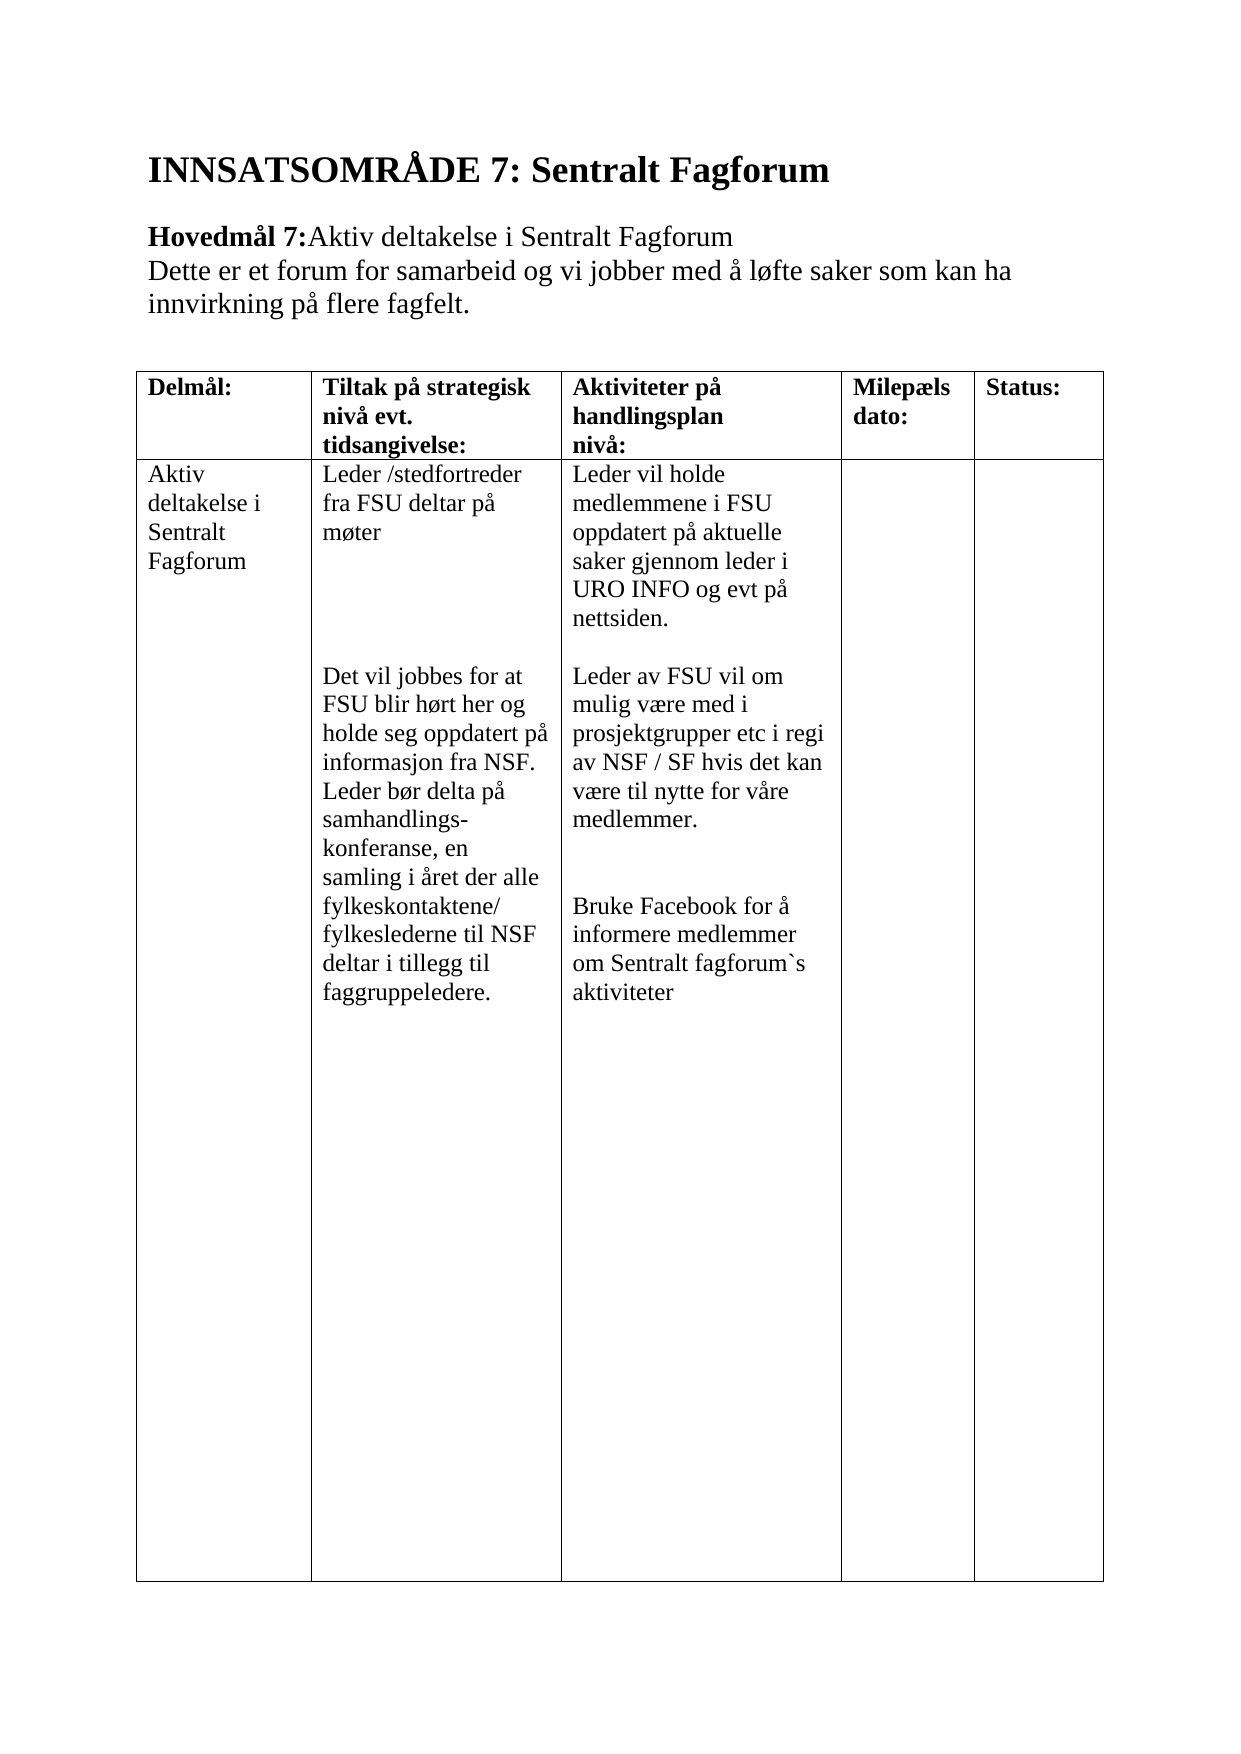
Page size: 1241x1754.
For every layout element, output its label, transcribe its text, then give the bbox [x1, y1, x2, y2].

table_header Milepæls dato: [842, 372, 974, 458]
text Dette er et forum for samarbeid og vi jobber med å løfte saker som kan ha innvirkning på flere fagfelt. [148, 253, 1093, 320]
table_cell [842, 460, 974, 1581]
table_header Status: [975, 372, 1103, 458]
table_header Tiltak på strategisk nivå evt. tidsangivelse: [312, 372, 561, 458]
table_header Aktiviteter på handlingsplan nivå: [562, 372, 841, 458]
text INNSATSOMRÅDE 7: Sentralt Fagforum [148, 148, 1093, 191]
table_cell [975, 460, 1103, 1581]
table_cell Leder /stedfortreder fra FSU deltar på møter Det vil jobbes for at FSU blir hørt her og holde seg oppdatert på informasjon fra NSF. Leder bør delta på samhandlings-konferanse, en samling i året der alle fylkeskontaktene/ fylkeslederne til NSF deltar i tillegg til faggruppeledere. [312, 460, 561, 1581]
table_header Delmål: [137, 372, 311, 458]
text Hovedmål 7:Aktiv deltakelse i Sentralt Fagforum [148, 219, 1093, 253]
table_cell Leder vil holde medlemmene i FSU oppdatert på aktuelle saker gjennom leder i URO INFO og evt på nettsiden. Leder av FSU vil om mulig være med i prosjektgrupper etc i regi av NSF / SF hvis det kan være til nytte for våre medlemmer. Bruke Facebook for å informere medlemmer om Sentralt fagforum`s aktiviteter [562, 460, 841, 1581]
table_cell Aktiv deltakelse i Sentralt Fagforum [137, 460, 311, 1581]
